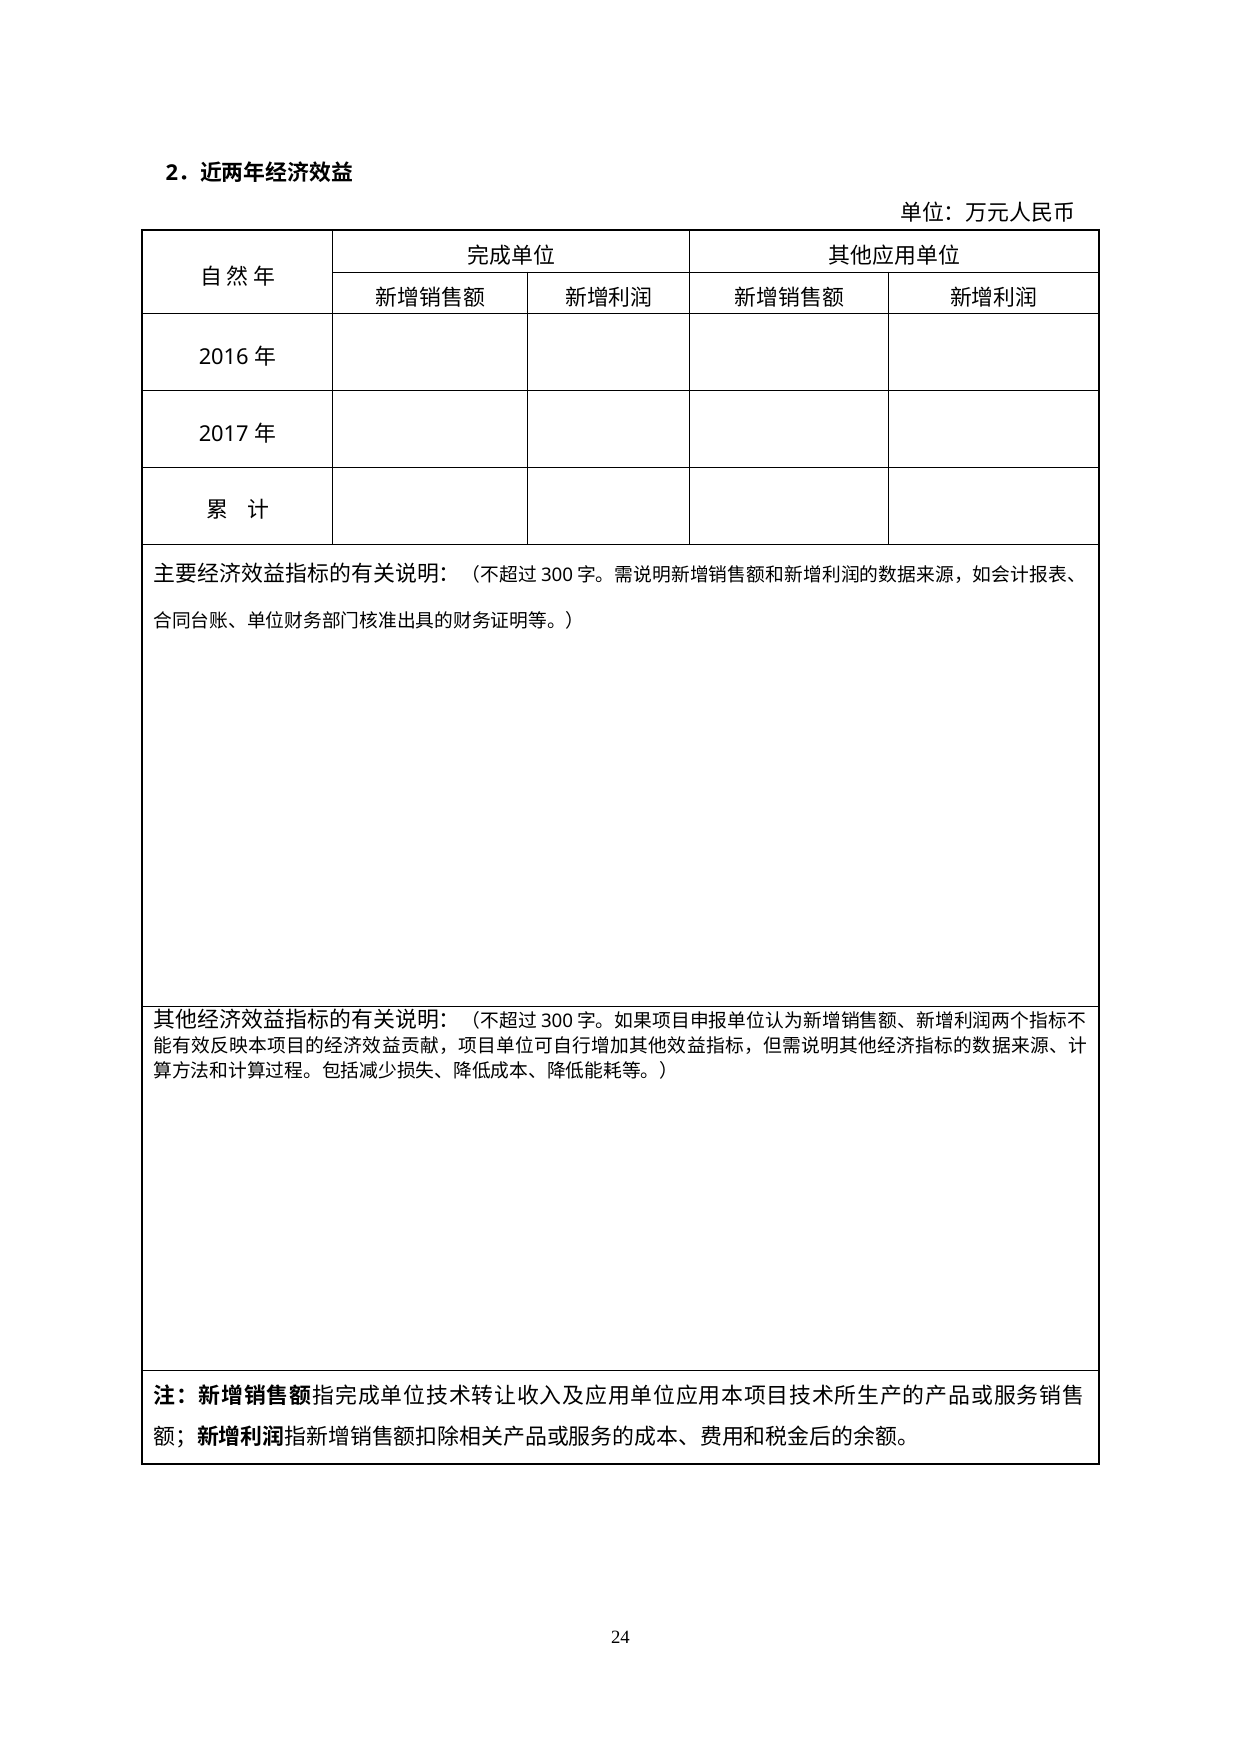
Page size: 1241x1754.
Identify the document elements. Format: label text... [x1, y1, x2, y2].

table_cell [333, 314, 527, 390]
table_cell 累 计 [143, 468, 332, 544]
table_cell 2017 年 [143, 391, 332, 467]
table_header 自 然 年 [143, 231, 332, 313]
table_cell 新增利润 [528, 273, 689, 313]
table_cell 新增利润 [889, 273, 1098, 313]
text 2．近两年经济效益 [165, 148, 1075, 188]
table_cell 新增销售额 [333, 273, 527, 313]
table_cell [528, 314, 689, 390]
table_cell [528, 468, 689, 544]
table_cell 其他经济效益指标的有关说明：（不超过300字。如果项目申报单位认为新增销售额、新增利润两个指标不能有效反映本项目的经济效益贡献，项目单位可自行增加其他效益指标，但需说明其他经济指标的数据来源、计算方法和计算过程。包括减少损失、降低成本、降低能耗等。） [143, 1007, 1098, 1370]
table_cell [690, 468, 888, 544]
table_cell 注：新增销售额指完成单位技术转让收入及应用单位应用本项目技术所生产的产品或服务销售额；新增利润指新增销售额扣除相关产品或服务的成本、费用和税金后的余额。 [143, 1371, 1098, 1462]
table_cell [690, 314, 888, 390]
table_cell [528, 391, 689, 467]
table_cell 新增销售额 [690, 273, 888, 313]
table_cell [889, 391, 1098, 467]
table_cell [333, 391, 527, 467]
table_cell 2016 年 [143, 314, 332, 390]
table_cell [333, 468, 527, 544]
table_header 完成单位 [333, 231, 689, 272]
table_cell [889, 314, 1098, 390]
table_cell [690, 391, 888, 467]
table_header 其他应用单位 [690, 231, 1098, 272]
text 单位：万元人民币 [165, 188, 1075, 229]
table_cell [889, 468, 1098, 544]
table_cell 主要经济效益指标的有关说明：（不超过300字。需说明新增销售额和新增利润的数据来源，如会计报表、合同台账、单位财务部门核准出具的财务证明等。） [143, 545, 1098, 1006]
